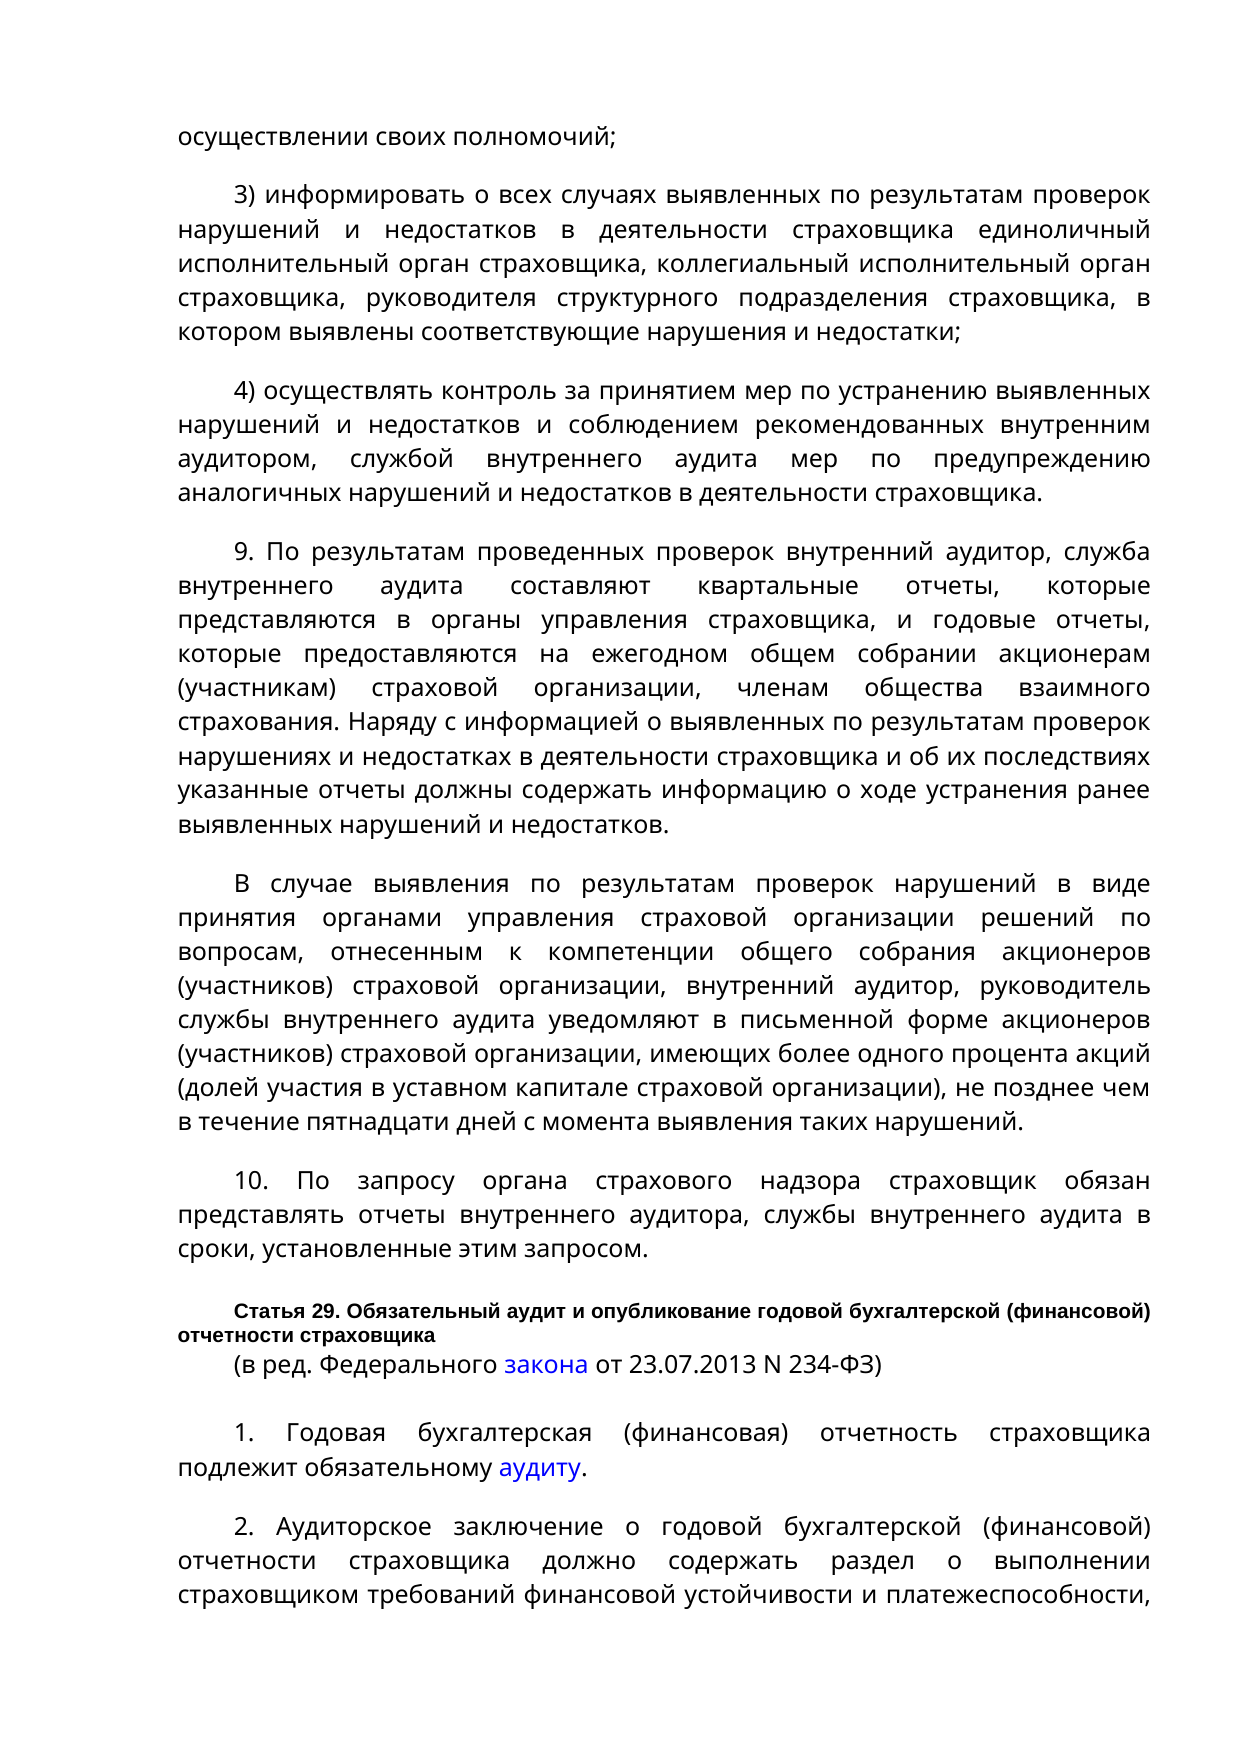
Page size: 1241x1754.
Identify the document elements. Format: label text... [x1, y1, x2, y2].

text 1. Годовая бухгалтерская (финансовая) отчетность страховщика подлежит обязательному аудиту. [177, 1415, 1152, 1483]
text В случае выявления по результатам проверок нарушений в виде принятия органами управления страховой организации решений по вопросам, отнесенным к компетенции общего собрания акционеров (участников) страховой организации, внутренний аудитор, руководитель службы внутреннего аудита уведомляют в письменной форме акционеров (участников) страховой организации, имеющих более одного процента акций (долей участия в уставном капитале страховой организации), не позднее чем в течение пятнадцати дней с момента выявления таких нарушений. [177, 865, 1152, 1138]
title Статья 29. Обязательный аудит и опубликование годовой бухгалтерской (финансовой) отчетности страховщика [177, 1299, 1152, 1347]
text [177, 1508, 1152, 1610]
text 9. По результатам проведенных проверок внутренний аудитор, служба внутреннего аудита составляют квартальные отчеты, которые представляются в органы управления страховщика, и годовые отчеты, которые предоставляются на ежегодном общем собрании акционерам (участникам) страховой организации, членам общества взаимного страхования. Наряду с информацией о выявленных по результатам проверок нарушениях и недостатках в деятельности страховщика и об их последствиях указанные отчеты должны содержать информацию о ходе устранения ранее выявленных нарушений и недостатков. [177, 534, 1152, 840]
text 3) информировать о всех случаях выявленных по результатам проверок нарушений и недостатков в деятельности страховщика единоличный исполнительный орган страховщика, коллегиальный исполнительный орган страховщика, руководителя структурного подразделения страховщика, в котором выявлены соответствующие нарушения и недостатки; [177, 177, 1152, 347]
text (в ред. Федерального закона от 23.07.2013 N 234-ФЗ) [177, 1347, 1152, 1381]
text 4) осуществлять контроль за принятием мер по устранению выявленных нарушений и недостатков и соблюдением рекомендованных внутренним аудитором, службой внутреннего аудита мер по предупреждению аналогичных нарушений и недостатков в деятельности страховщика. [177, 372, 1152, 509]
text 10. По запросу органа страхового надзора страховщик обязан представлять отчеты внутреннего аудитора, службы внутреннего аудита в сроки, установленные этим запросом. [177, 1163, 1152, 1265]
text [177, 118, 1152, 152]
